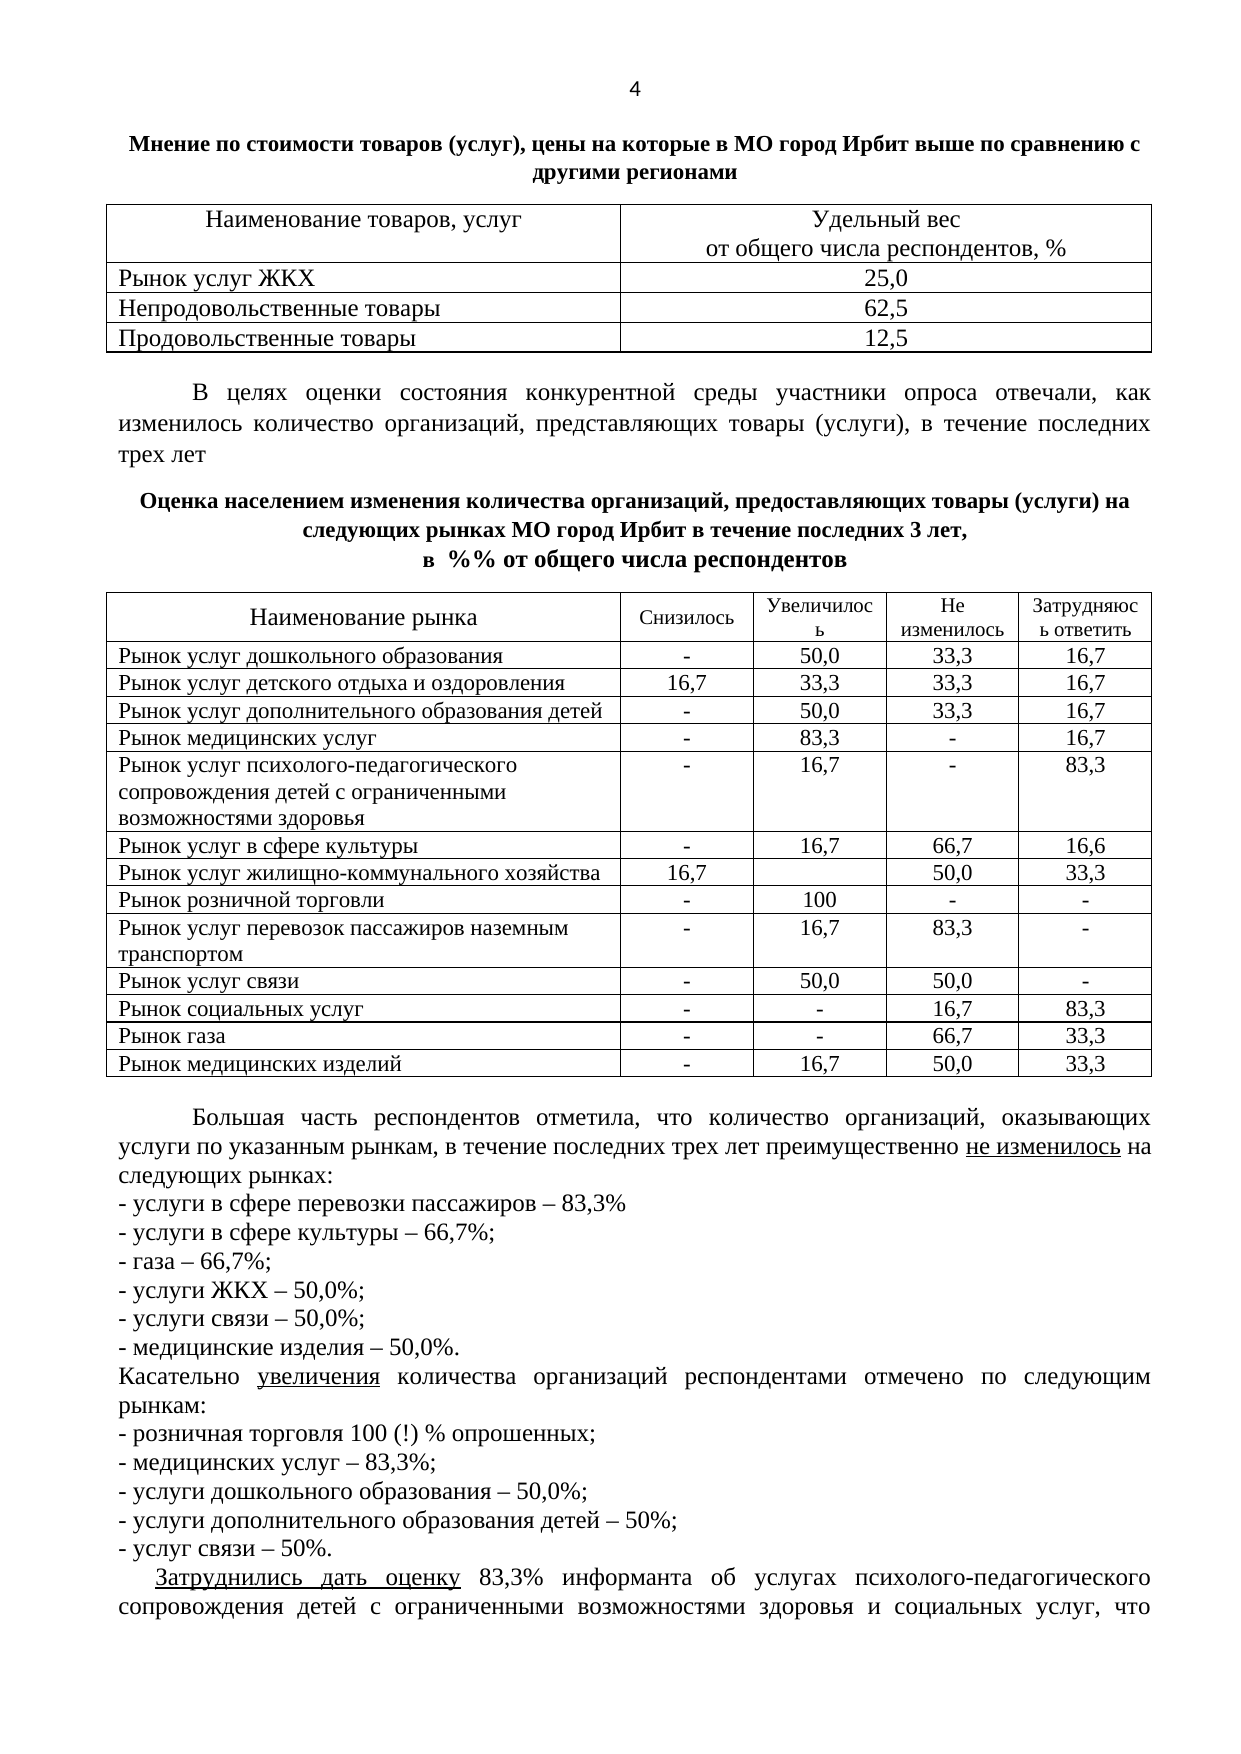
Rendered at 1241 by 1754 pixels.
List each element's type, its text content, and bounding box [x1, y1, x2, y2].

table_cell Рынок медицинских изделий [107, 1050, 620, 1076]
text - услуг связи – 50%. [118, 1533, 1152, 1562]
table_cell - [1019, 886, 1151, 913]
table_cell Рынок медицинских услуг [107, 724, 620, 751]
table_cell 33,3 [887, 669, 1018, 696]
table_cell 62,5 [621, 293, 1151, 322]
table_cell 66,7 [887, 832, 1018, 858]
text - услуги ЖКХ – 50,0%; [118, 1275, 1152, 1303]
table_cell 16,7 [1019, 724, 1151, 751]
table_cell - [887, 752, 1018, 831]
table_cell 16,7 [621, 669, 753, 696]
text - услуги связи – 50,0%; [118, 1303, 1152, 1332]
table_header Наименование товаров, услуг [107, 205, 620, 262]
table_cell Рынок розничной торговли [107, 886, 620, 913]
table_cell 33,3 [1019, 859, 1151, 885]
table_cell Рынок газа [107, 1023, 620, 1049]
table_cell 33,3 [887, 697, 1018, 723]
table_cell - [621, 886, 753, 913]
table_cell 33,3 [1019, 1023, 1151, 1049]
table_cell - [621, 832, 753, 858]
table_cell Рынок услуг перевозок пассажиров наземным транспортом [107, 914, 620, 967]
table_header Наименование рынка [107, 593, 620, 641]
table_cell [754, 859, 886, 885]
table_cell Рынок услуг жилищно-коммунального хозяйства [107, 859, 620, 885]
table_header Затрудняюсь ответить [1019, 593, 1151, 641]
table_cell - [621, 968, 753, 994]
table_cell 50,0 [887, 859, 1018, 885]
table_cell - [621, 914, 753, 967]
text - услуги дошкольного образования – 50,0%; [118, 1476, 1152, 1505]
table_cell Рынок услуг связи [107, 968, 620, 994]
table_cell 66,7 [887, 1023, 1018, 1049]
table_cell Рынок услуг дополнительного образования детей [107, 697, 620, 723]
text Оценка населением изменения количества организаций, предоставляющих товары (услуги) на следующих рынках МО город Ирбит в течение последних 3 лет, [118, 487, 1152, 542]
table_cell 83,3 [754, 724, 886, 751]
table_cell - [621, 1050, 753, 1076]
table_cell 16,7 [754, 914, 886, 967]
table_cell - [754, 995, 886, 1021]
table_cell Рынок услуг ЖКХ [107, 263, 620, 292]
table_cell 16,7 [1019, 642, 1151, 668]
text Мнение по стоимости товаров (услуг), цены на которые в МО город Ирбит выше по сравнению с другими регионами [118, 130, 1152, 185]
table_cell - [621, 724, 753, 751]
text - газа – 66,7%; [118, 1246, 1152, 1275]
table_cell 33,3 [754, 669, 886, 696]
text - услуги в сфере культуры – 66,7%; [118, 1217, 1152, 1246]
table_header Увеличилось [754, 593, 886, 641]
table_header Снизилось [621, 593, 753, 641]
table_cell Рынок услуг дошкольного образования [107, 642, 620, 668]
table_cell Непродовольственные товары [107, 293, 620, 322]
text в %% от общего числа респондентов [118, 544, 1152, 573]
table_cell 100 [754, 886, 886, 913]
table_cell 16,7 [1019, 697, 1151, 723]
text Большая часть респондентов отметила, что количество организаций, оказывающих услуги по указанным рынкам, в течение последних трех лет преимущественно не изменилось на следующих рынках: [118, 1102, 1152, 1188]
table_cell Рынок услуг детского отдыха и оздоровления [107, 669, 620, 696]
table_cell - [621, 995, 753, 1021]
table_cell Рынок социальных услуг [107, 995, 620, 1021]
text - медицинские изделия – 50,0%. [118, 1332, 1152, 1361]
table_cell - [621, 1023, 753, 1049]
table_header Удельный вес от общего числа респондентов, % [621, 205, 1151, 262]
table_cell 83,3 [1019, 752, 1151, 831]
table_cell 50,0 [754, 968, 886, 994]
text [118, 1562, 1152, 1620]
table_cell Рынок услуг психолого-педагогического сопровождения детей с ограниченными возможностями здоровья [107, 752, 620, 831]
table_cell - [1019, 914, 1151, 967]
table_cell 16,7 [887, 995, 1018, 1021]
table_cell 12,5 [621, 323, 1151, 351]
table_cell 25,0 [621, 263, 1151, 292]
table_cell Продовольственные товары [107, 323, 620, 351]
table_cell 83,3 [887, 914, 1018, 967]
text В целях оценки состояния конкурентной среды участники опроса отвечали, как изменилось количество организаций, представляющих товары (услуги), в течение последних трех лет [118, 377, 1152, 468]
table_cell - [1019, 968, 1151, 994]
table_cell - [887, 724, 1018, 751]
table_cell 33,3 [1019, 1050, 1151, 1076]
table_cell 16,7 [754, 832, 886, 858]
table_cell 50,0 [887, 1050, 1018, 1076]
table_cell 33,3 [887, 642, 1018, 668]
table_cell 50,0 [754, 642, 886, 668]
table_cell 50,0 [754, 697, 886, 723]
table_cell Рынок услуг в сфере культуры [107, 832, 620, 858]
text Касательно увеличения количества организаций респондентами отмечено по следующим рынкам: [118, 1361, 1152, 1418]
table_cell 83,3 [1019, 995, 1151, 1021]
table_cell 16,7 [754, 1050, 886, 1076]
text - розничная торговля 100 (!) % опрошенных; [118, 1418, 1152, 1447]
table_cell 16,7 [621, 859, 753, 885]
text - услуги дополнительного образования детей – 50%; [118, 1505, 1152, 1533]
table_cell 16,7 [1019, 669, 1151, 696]
table_cell - [621, 752, 753, 831]
table_cell - [887, 886, 1018, 913]
table_cell 16,7 [754, 752, 886, 831]
text - медицинских услуг – 83,3%; [118, 1447, 1152, 1476]
table_cell - [621, 642, 753, 668]
table_header Не изменилось [887, 593, 1018, 641]
table_cell - [621, 697, 753, 723]
text - услуги в сфере перевозки пассажиров – 83,3% [118, 1188, 1152, 1217]
table_cell 16,6 [1019, 832, 1151, 858]
table_cell - [754, 1023, 886, 1049]
table_cell 50,0 [887, 968, 1018, 994]
